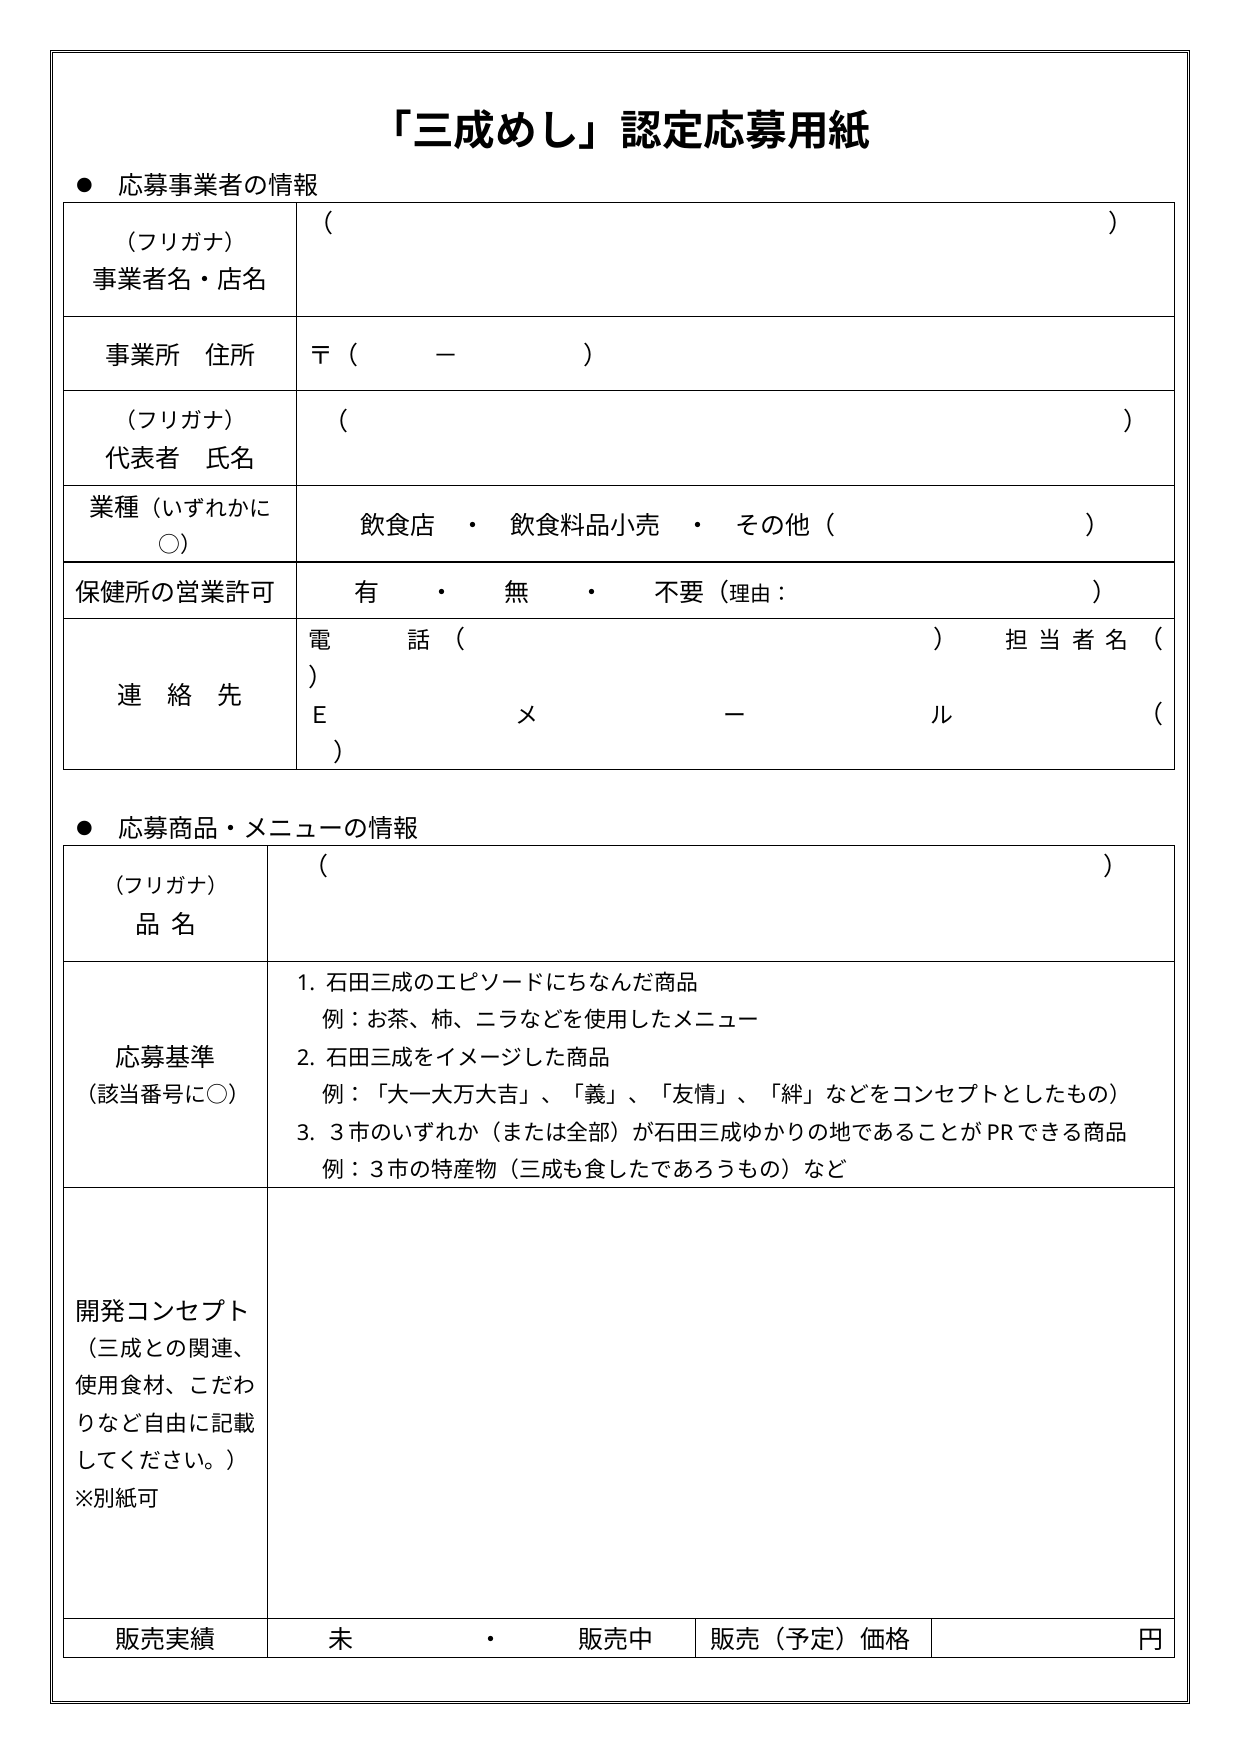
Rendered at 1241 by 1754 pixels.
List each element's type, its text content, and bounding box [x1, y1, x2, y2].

table_cell 開発コンセプト （三成との関連、使用食材、こだわりなど自由に記載してください。） ※別紙可 [64, 1188, 267, 1618]
table_cell 応募基準 （該当番号に○） [64, 962, 267, 1187]
table_cell 販売（予定）価格 ※審査対象外 [696, 1619, 931, 1657]
table_cell 未 ・ 販売中 （商品化予定 月） [268, 1619, 695, 1657]
text 「三成めし」認定応募用紙 [75, 89, 1165, 164]
table_header （ ） [268, 846, 1174, 961]
table_cell （ ） [297, 391, 1174, 485]
table_cell 電 話（ ） 担当者名（ ） Ｅメール（ ） [297, 619, 1174, 769]
table_cell 石田三成のエピソードにちなんだ商品 例：お茶、柿、ニラなどを使用したメニュー 石田三成をイメージした商品 例：「大一大万大吉」、「義」、「友情」、「絆」などをコンセプトとしたもの） ３市のいずれか（または全部）が石田三成ゆかりの地であることがPRできる商品 例：３市の特産物（三成も食したであろうもの）など [268, 962, 1174, 1187]
table_cell 事業所 住所 [64, 317, 296, 390]
table_header （ ） [297, 203, 1174, 316]
list 応募事業者の情報 [75, 164, 1165, 202]
table_cell 保健所の営業許可 [64, 563, 296, 618]
table_header （フリガナ） 事業者名・店名 [64, 203, 296, 316]
table_cell （フリガナ） 代表者 氏名 [64, 391, 296, 485]
table_cell 有 ・ 無 ・ 不要（理由： ） [297, 563, 1174, 618]
table_header （フリガナ） 品 名 [64, 846, 267, 961]
table_cell 〒（ － ） [297, 317, 1174, 390]
table_cell 販売実績 ※審査対象外 [64, 1619, 267, 1657]
table_cell 連 絡 先 [64, 619, 296, 769]
table_cell 飲食店 ・ 飲食料品小売 ・ その他（ ） [297, 486, 1174, 561]
table_cell 円 [932, 1619, 1174, 1657]
list 応募商品・メニューの情報 [75, 807, 1165, 845]
table_cell 業種（いずれかに○） [64, 486, 296, 561]
table_cell [268, 1188, 1174, 1618]
